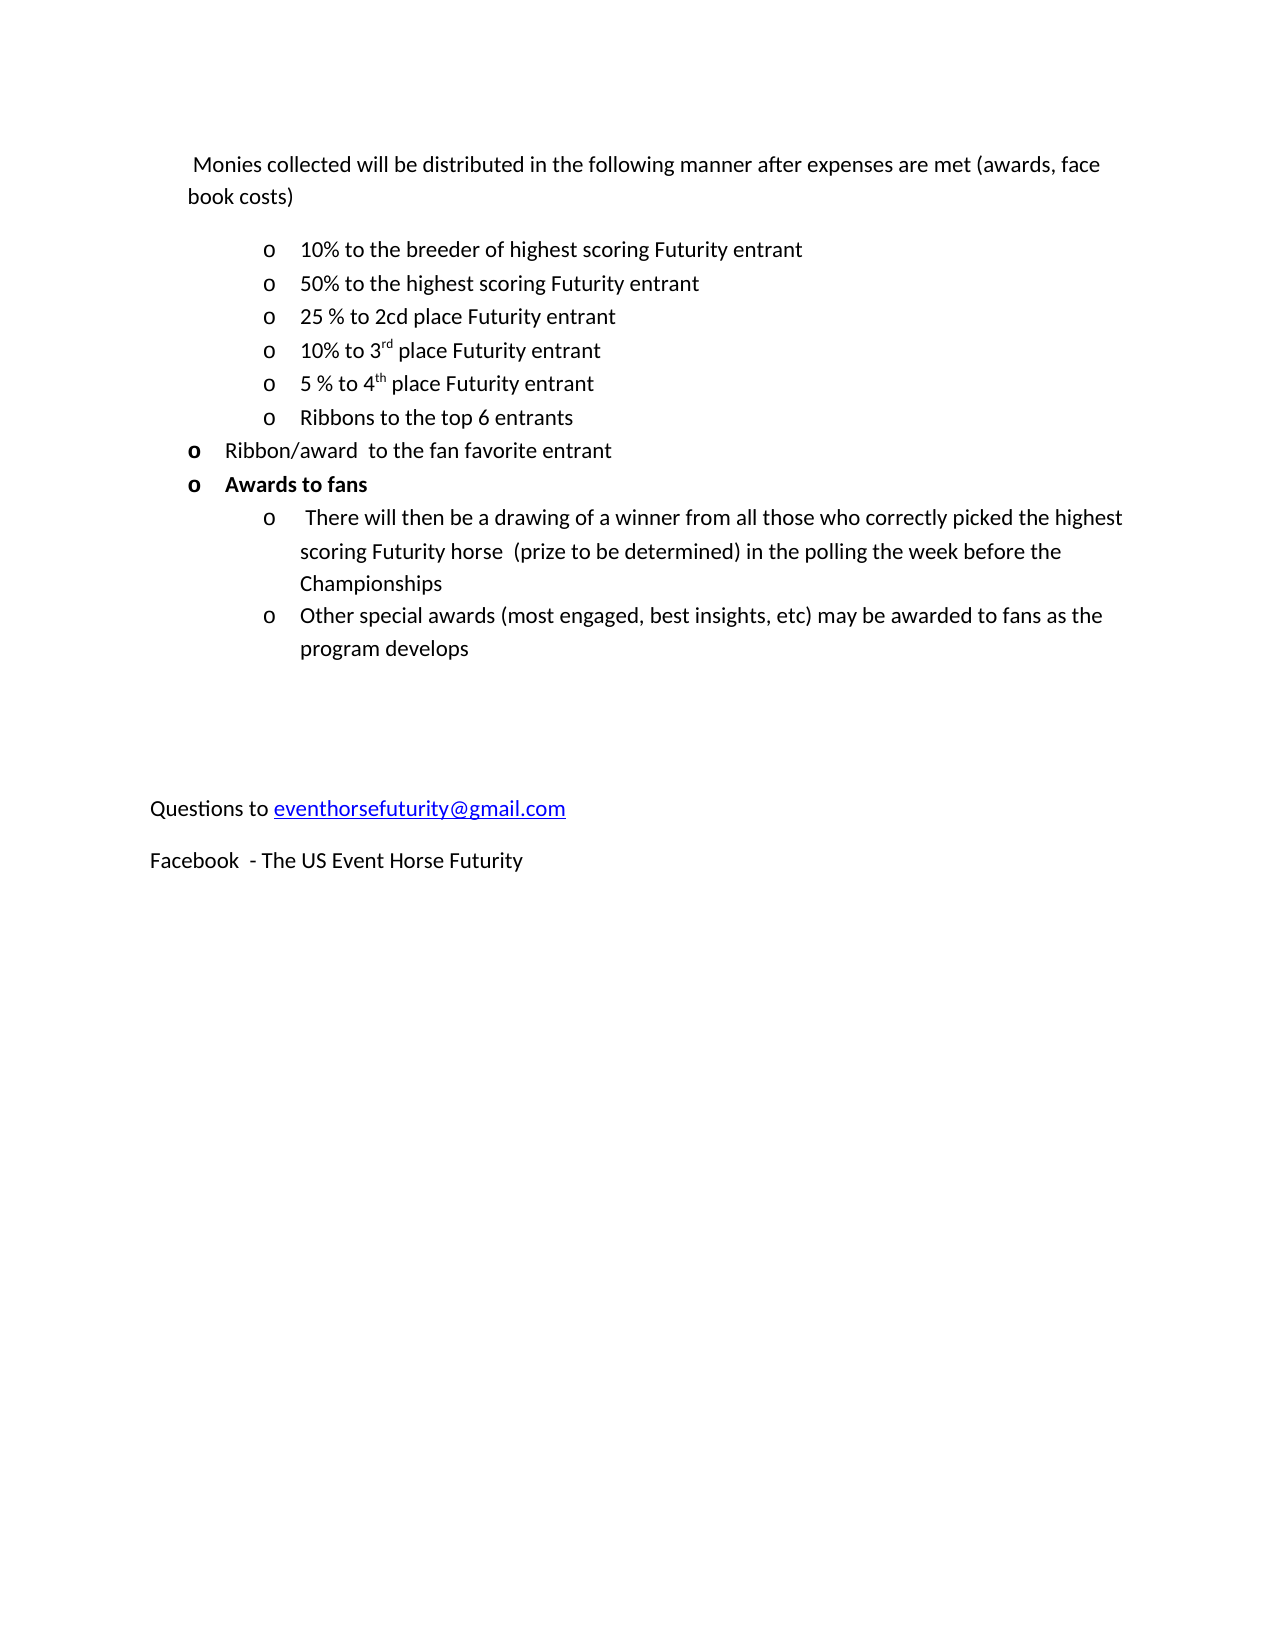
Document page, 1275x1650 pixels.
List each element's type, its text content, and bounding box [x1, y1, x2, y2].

text Questions to eventhorsefuturity@gmail.com [150, 794, 1125, 822]
list Ribbon/award to the fan favorite entrant [187, 436, 1125, 466]
list There will then be a drawing of a winner from all those who correctly picked the highest scoring Futurity horse (prize to be determined) in the polling the week before the Championships [262, 503, 1125, 597]
text Facebook - The US Event Horse Futurity [150, 847, 1125, 875]
list Other special awards (most engaged, best insights, etc) may be awarded to fans as the program develops [262, 601, 1125, 663]
list 10% to 3rd place Futurity entrant [262, 336, 1125, 365]
text Monies collected will be distributed in the following manner after expenses are met (awards, face book costs) [187, 150, 1125, 210]
list Ribbons to the top 6 entrants [262, 403, 1125, 432]
list 5 % to 4th place Futurity entrant [262, 369, 1125, 398]
list Awards to fans [187, 470, 1125, 499]
list 10% to the breeder of highest scoring Futurity entrant [262, 235, 1125, 264]
list 25 % to 2cd place Futurity entrant [262, 302, 1125, 331]
list 50% to the highest scoring Futurity entrant [262, 269, 1125, 298]
